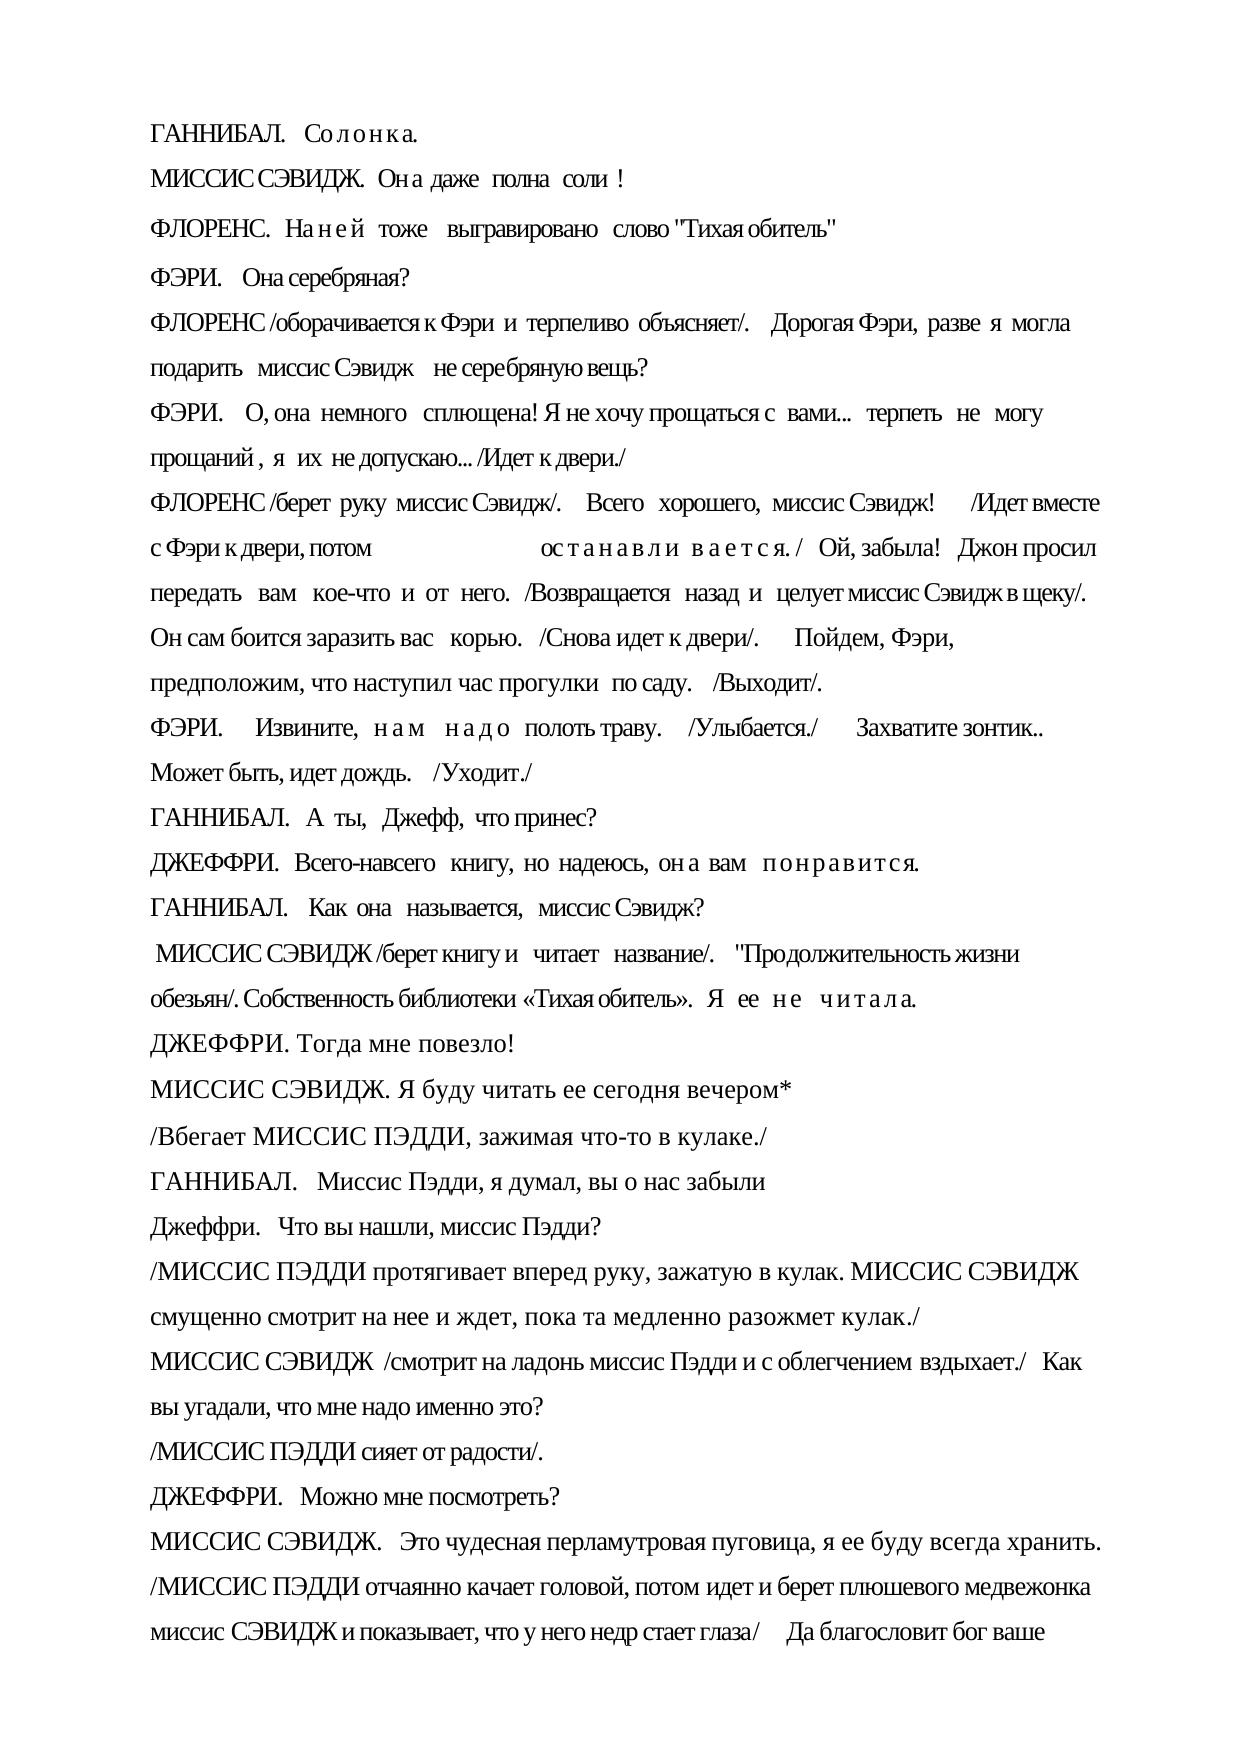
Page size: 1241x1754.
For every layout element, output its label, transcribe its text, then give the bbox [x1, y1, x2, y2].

text Джеффри. Что вы нашли, миссис Пэдди? [150, 1211, 1106, 1241]
text МИССИС СЭВИДЖ /смотрит на ладонь миссис Пэдди и с облегчением вздыхает./ Как вы угадали, что мне надо именно это? [150, 1346, 1106, 1421]
text /Вбегает МИССИС ПЭДДИ, зажимая что-то в кулаке./ [150, 1121, 1106, 1151]
text /МИССИС ПЭДДИ протягивает вперед руку, зажатую в кулак. МИССИС СЭВИДЖ смущенно смотрит на нее и ждет, пока та медленно разожмет кулак./ [150, 1256, 1106, 1331]
text МИССИС СЭВИДЖ. Он а даже полна соли ! [150, 163, 1106, 193]
text ДЖЕФФРИ. Всего-навсего книгу, но надеюсь, он а вам п о н р а в и т с я. [150, 847, 1106, 877]
text МИССИС СЭВИДЖ. Я буду читать ее сегодня вечером* [150, 1075, 1106, 1105]
text МИССИС СЭВИДЖ /берет книгу и читает название/. "Продолжительность жизни обезьян/. Собственность библиотеки «Тихая обитель». Я ее н е ч и т а л а. ДЖЕФФРИ. Тогда мне повезло! [150, 938, 1106, 1058]
text ФЭРИ. Она серебряная? [150, 262, 1106, 292]
text ГАННИБАЛ. Со л о н к а. [150, 118, 1106, 148]
text ФЛОРЕНС /берет руку миссис Сэвидж/. Всего хорошего, миссис Сэвидж! /Идет вместе с Фэри к двери, потом ос т а н а в л и в а е т с я. / Ой, забыла! Джон просил передать вам кое-что и от него. /Возвращается назад и целует миссис Сэвидж в щеку/. Он сам боится заразить вас корью. /Снова идет к двери/. Пойдем, Фэри, предположим, что наступил час прогулки по саду. /Выходит/. ФЭРИ. Извините, н а м н а д о полоть траву. /Улыбается./ Захватите зонтик.. Может быть, идет дождь. /Уходит./ ГАННИБАЛ. А ты, Джефф, что принес? [150, 487, 1106, 832]
text ФЭРИ. О, она немного сплющена! Я не хочу прощаться с вами... терпеть не могу прощаний , я их не допускаю... /Идет к двери./ [150, 397, 1106, 472]
text ФЛОРЕНС /оборачивается к Фэри и терпеливо объясняет/. Дорогая Фэри, разве я могла подарить миссис Сэвидж не серебряную вещь? [150, 307, 1106, 382]
text ФЛОРЕНС. На н е й тоже выгравировано слово "Тихая обитель" [150, 214, 1106, 244]
text ГАННИБАЛ. Миссис Пэдди, я думал, вы о нас забыли [150, 1166, 1106, 1196]
text ГАННИБАЛ. Как она называется, миссис Сэвидж? [150, 892, 1106, 922]
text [150, 1436, 1106, 1646]
